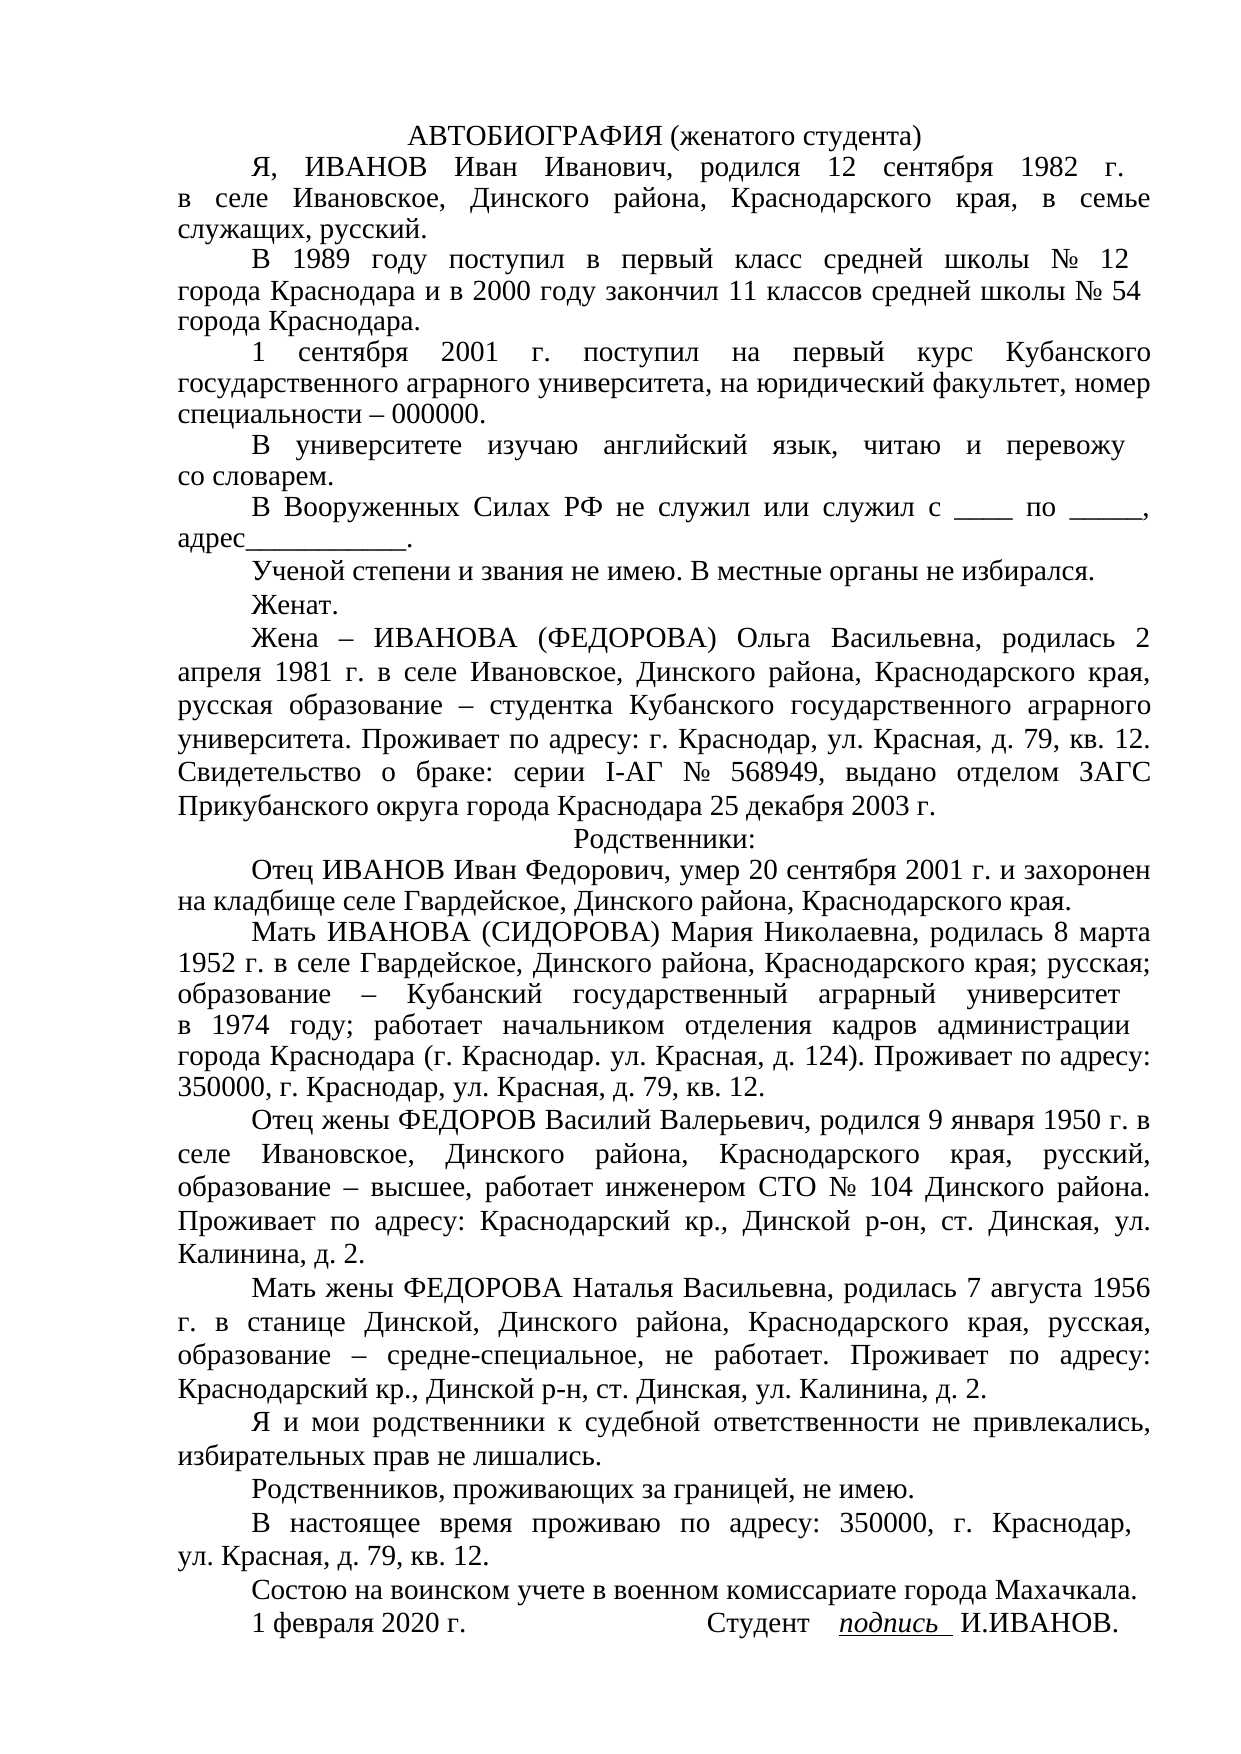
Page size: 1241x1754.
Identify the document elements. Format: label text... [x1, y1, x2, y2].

text Отец ИВАНОВ Иван Федорович, умер 20 сентября 2001 г. и захоронен на кладбище селе Гвардейское, Динского района, Краснодарского края. [177, 855, 1152, 917]
text В университете изучаю английский язык, читаю и перевожу со словарем. [177, 430, 1152, 492]
text В Вооруженных Силах РФ не служил или служил с ____ по _____, адрес___________. [177, 492, 1152, 553]
text Родственников, проживающих за границей, не имею. [177, 1471, 1152, 1505]
text В настоящее время проживаю по адресу: 350000, г. Краснодар, ул. Красная, д. 79, кв. 12. [177, 1505, 1152, 1572]
text Мать ИВАНОВА (СИДОРОВА) Мария Николаевна, родилась 8 марта 1952 г. в селе Гвардейское, Динского района, Краснодарского края; русская; образование – Кубанский государственный аграрный университет в 1974 году; работает начальником отделения кадров администрации города Краснодара (г. Краснодар. ул. Красная, д. 124). Проживает по адресу: 350000, г. Краснодар, ул. Красная, д. 79, кв. 12. [177, 917, 1152, 1102]
text Я и мои родственники к судебной ответственности не привлекались, избирательных прав не лишались. [177, 1404, 1152, 1471]
text Состою на воинском учете в военном комиссариате города Махачкала. [177, 1572, 1152, 1606]
text АВТОБИОГРАФИЯ (женатого студента) [177, 118, 1152, 152]
text Мать жены ФЕДОРОВА Наталья Васильевна, родилась 7 августа 1956 г. в станице Динской, Динского района, Краснодарского края, русская, образование – средне-специальное, не работает. Проживает по адресу: Краснодарский кр., Динской р-н, ст. Динская, ул. Калинина, д. 2. [177, 1270, 1152, 1404]
text Я, ИВАНОВ Иван Иванович, родился 12 сентября 1982 г. в селе Ивановское, Динского района, Краснодарского края, в семье служащих, русский. [177, 152, 1152, 244]
text 1 сентября 2001 г. поступил на первый курс Кубанского государственного аграрного университета, на юридический факультет, номер специальности – 000000. [177, 337, 1152, 430]
text Жена – ИВАНОВА (ФЕДОРОВА) Ольга Васильевна, родилась 2 апреля 1981 г. в селе Ивановское, Динского района, Краснодарского края, русская образование – студентка Кубанского государственного аграрного университета. Проживает по адресу: г. Краснодар, ул. Красная, д. 79, кв. 12. Свидетельство о браке: серии I-АГ № 568949, выдано отделом ЗАГС Прикубанского округа города Краснодара 25 декабря 2003 г. [177, 620, 1152, 822]
text 1 февраля 2020 г. Студент подпись И.ИВАНОВ. [177, 1606, 1152, 1639]
text Родственники: [177, 822, 1152, 855]
text Женат. [177, 587, 1152, 620]
text Ученой степени и звания не имею. В местные органы не избирался. [177, 553, 1152, 587]
text В 1989 году поступил в первый класс средней школы № 12 города Краснодара и в 2000 году закончил 11 классов средней школы № 54 города Краснодара. [177, 244, 1152, 337]
text Отец жены ФЕДОРОВ Василий Валерьевич, родился 9 января 1950 г. в селе Ивановское, Динского района, Краснодарского края, русский, образование – высшее, работает инженером СТО № 104 Динского района. Проживает по адресу: Краснодарский кр., Динской р-он, ст. Динская, ул. Калинина, д. 2. [177, 1102, 1152, 1270]
